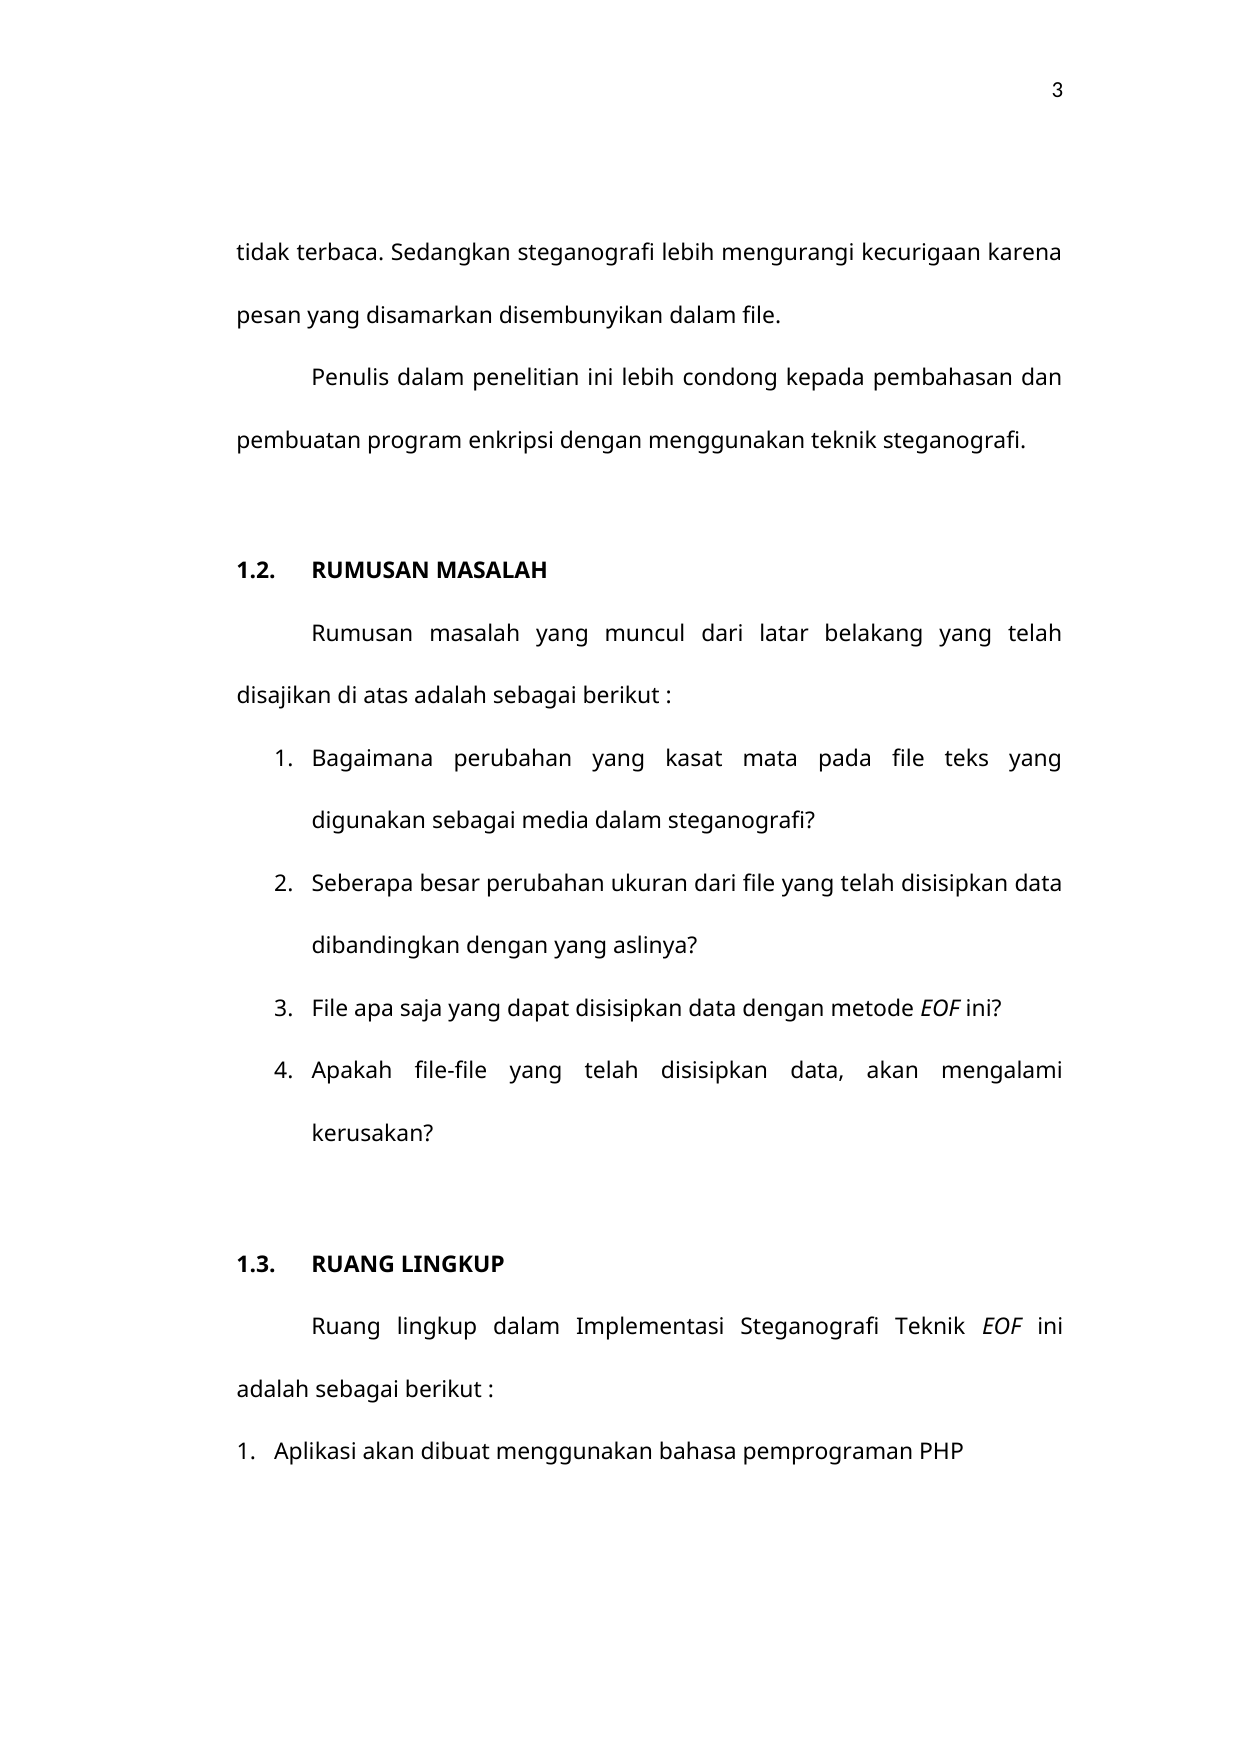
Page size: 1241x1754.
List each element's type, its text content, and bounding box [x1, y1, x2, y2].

list Aplikasi akan dibuat menggunakan bahasa pemprograman PHP [236, 1435, 1063, 1466]
list Bagaimana perubahan yang kasat mata pada file teks yang digunakan sebagai media dalam steganografi? [274, 742, 1063, 836]
text Penulis dalam penelitian ini lebih condong kepada pembahasan dan pembuatan program enkripsi dengan menggunakan teknik steganografi. [236, 361, 1063, 455]
list File apa saja yang dapat disisipkan data dengan metode EOF ini? [274, 992, 1063, 1023]
text Rumusan masalah yang muncul dari latar belakang yang telah disajikan di atas adalah sebagai berikut : [236, 617, 1063, 711]
list Apakah file-file yang telah disisipkan data, akan mengalami kerusakan? [274, 1054, 1063, 1148]
list Seberapa besar perubahan ukuran dari file yang telah disisipkan data dibandingkan dengan yang aslinya? [274, 867, 1063, 961]
text Ruang lingkup dalam Implementasi Steganografi Teknik EOF ini adalah sebagai berikut : [236, 1310, 1063, 1404]
list RUANG LINGKUP [236, 1247, 1063, 1279]
list RUMUSAN MASALAH [236, 554, 1063, 586]
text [236, 236, 1063, 330]
